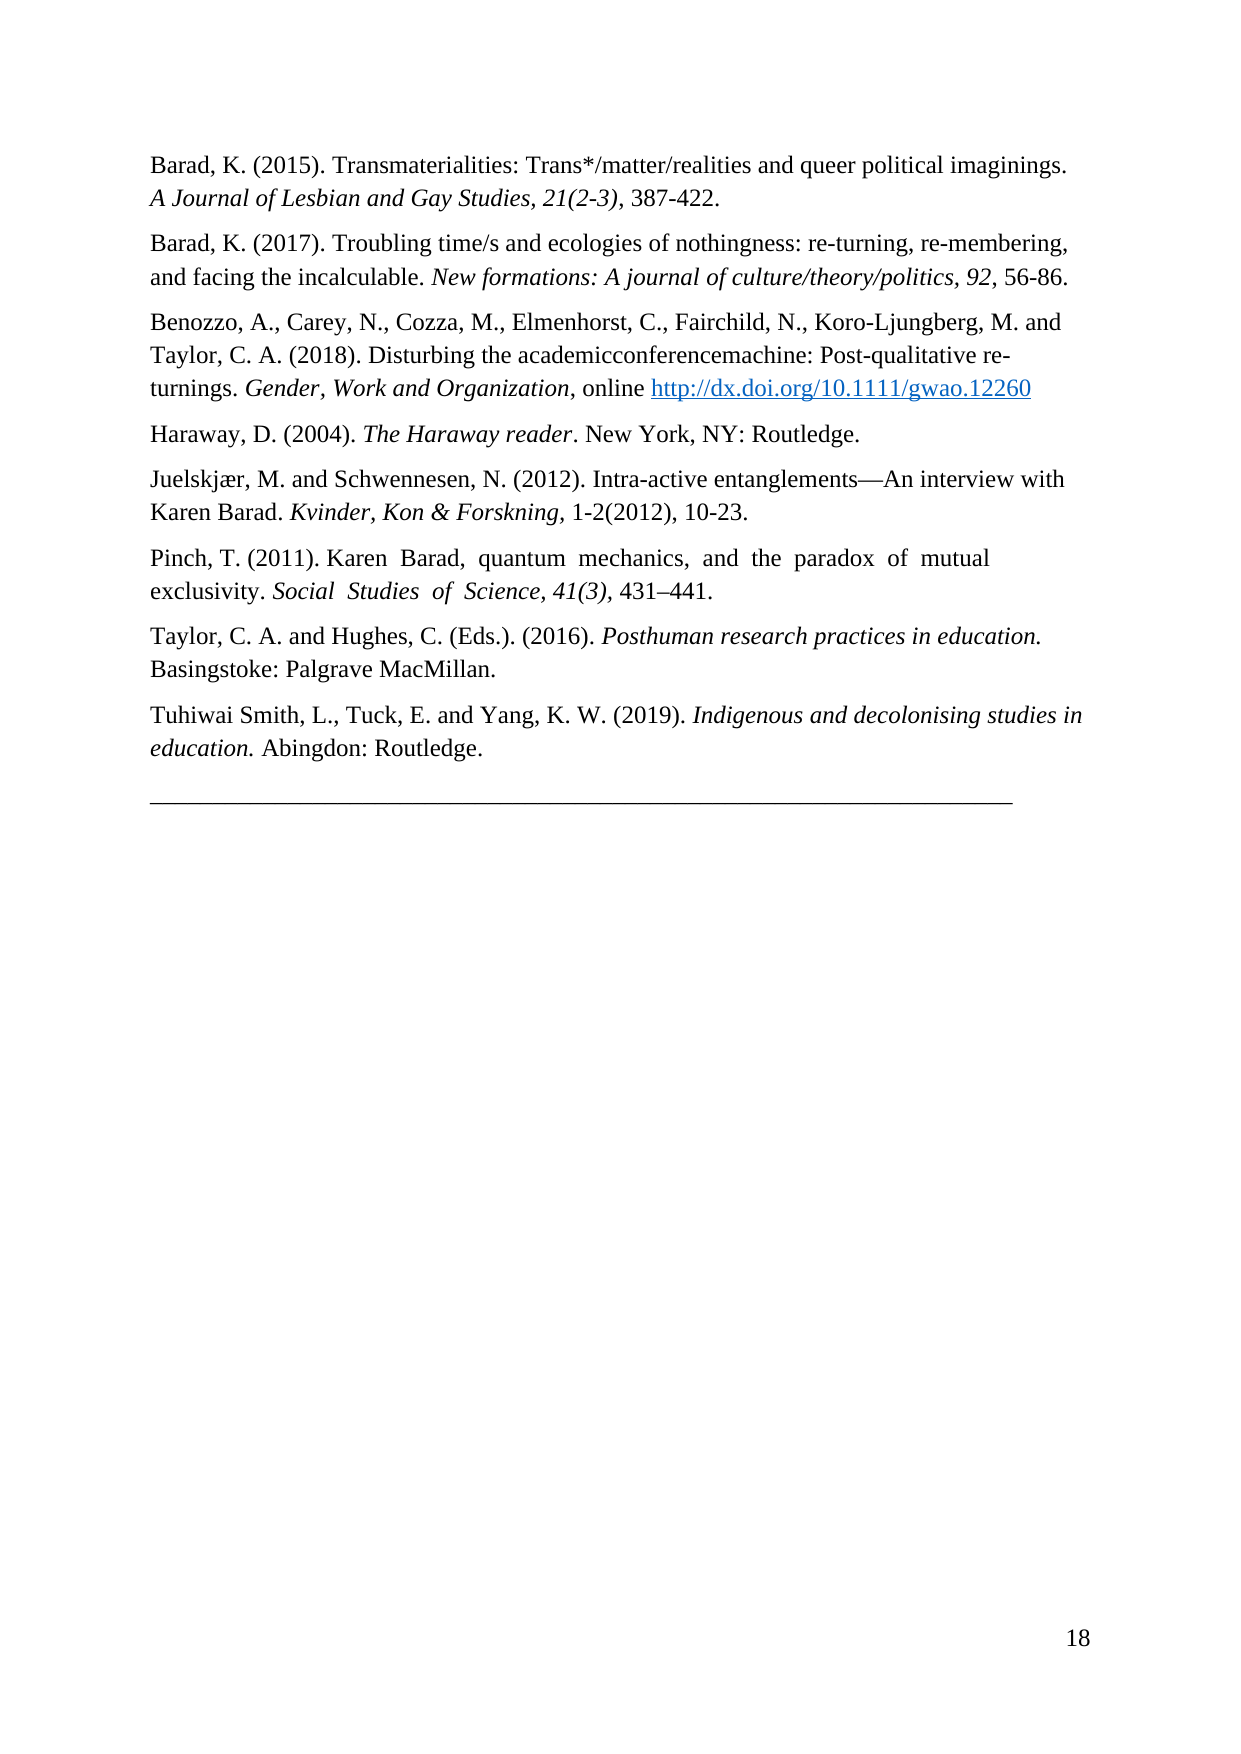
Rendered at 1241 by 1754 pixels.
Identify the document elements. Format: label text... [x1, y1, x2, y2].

text Tuhiwai Smith, L., Tuck, E. and Yang, K. W. (2019). Indigenous and decolonising studies in education. Abingdon: Routledge. [150, 700, 1090, 762]
text Haraway, D. (2004). The Haraway reader. New York, NY: Routledge. [150, 419, 1090, 447]
text Barad, K. (2017). Troubling time/s and ecologies of nothingness: re-turning, re-membering, and facing the incalculable. New formations: A journal of culture/theory/politics, 92, 56-86. [150, 228, 1090, 290]
text _____________________________________________________________________ [150, 778, 1090, 807]
text Taylor, C. A. and Hughes, C. (Eds.). (2016). Posthuman research practices in education. Basingstoke: Palgrave MacMillan. [150, 621, 1090, 683]
text Benozzo, A., Carey, N., Cozza, M., Elmenhorst, C., Fairchild, N., Koro-Ljungberg, M. and Taylor, C. A. (2018). Disturbing the academicconferencemachine: Post-qualitative re-turnings. Gender, Work and Organization, online http://dx.doi.org/10.1111/gwao.12260 [150, 307, 1090, 402]
text Barad, K. (2015). Transmaterialities: Trans*/matter/realities and queer political imaginings. A Journal of Lesbian and Gay Studies, 21(2-3), 387-422. [150, 150, 1090, 212]
text Pinch, T. (2011). Karen Barad, quantum mechanics, and the paradox of mutual exclusivity. Social Studies of Science, 41(3), 431–441. [150, 543, 1090, 604]
text Juelskjær, M. and Schwennesen, N. (2012). Intra-active entanglements—An interview with Karen Barad. Kvinder, Kon & Forskning, 1-2(2012), 10-23. [150, 464, 1090, 526]
